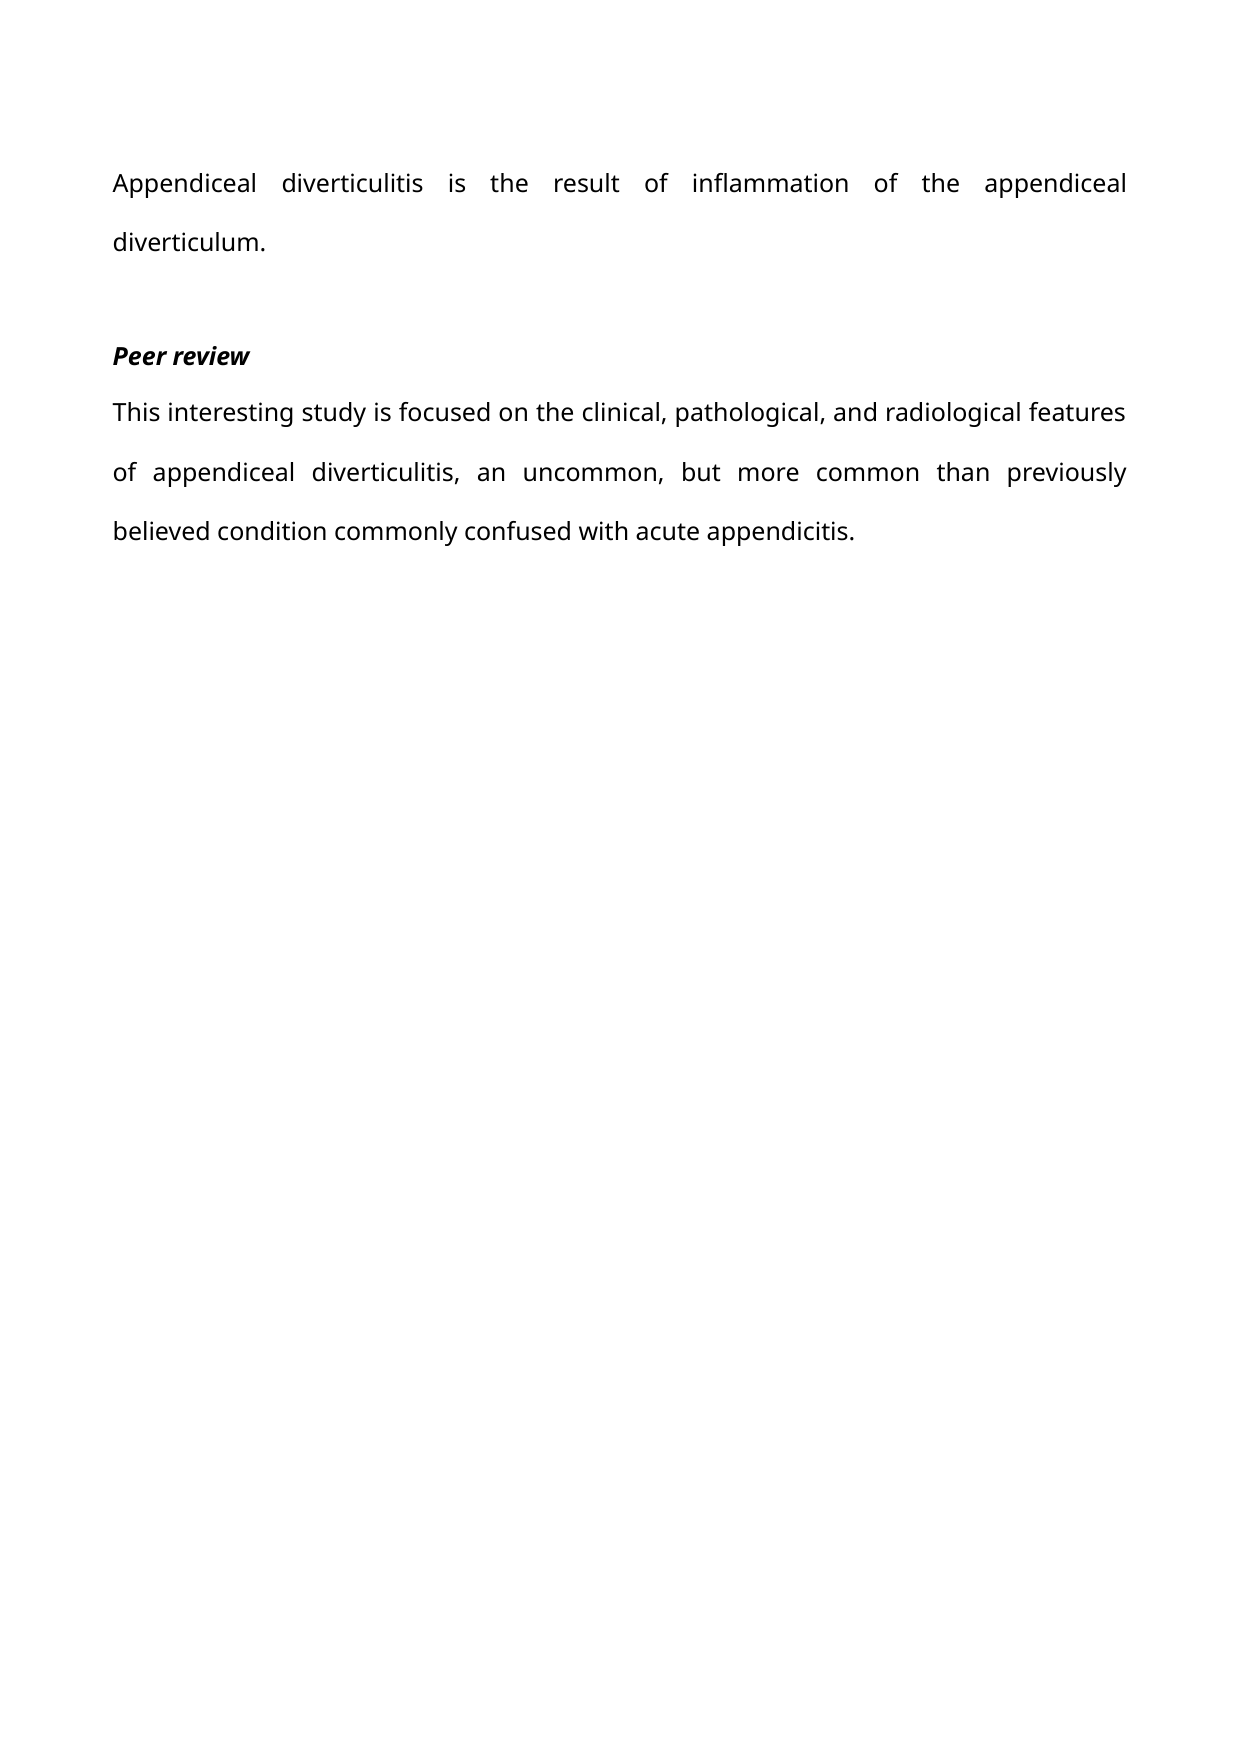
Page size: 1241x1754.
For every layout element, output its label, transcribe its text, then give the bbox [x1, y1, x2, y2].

text Peer review [112, 335, 1128, 375]
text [112, 163, 1128, 262]
text This interesting study is focused on the clinical, pathological, and radiological features of appendiceal diverticulitis, an uncommon, but more common than previously believed condition commonly confused with acute appendicitis. [112, 392, 1128, 551]
